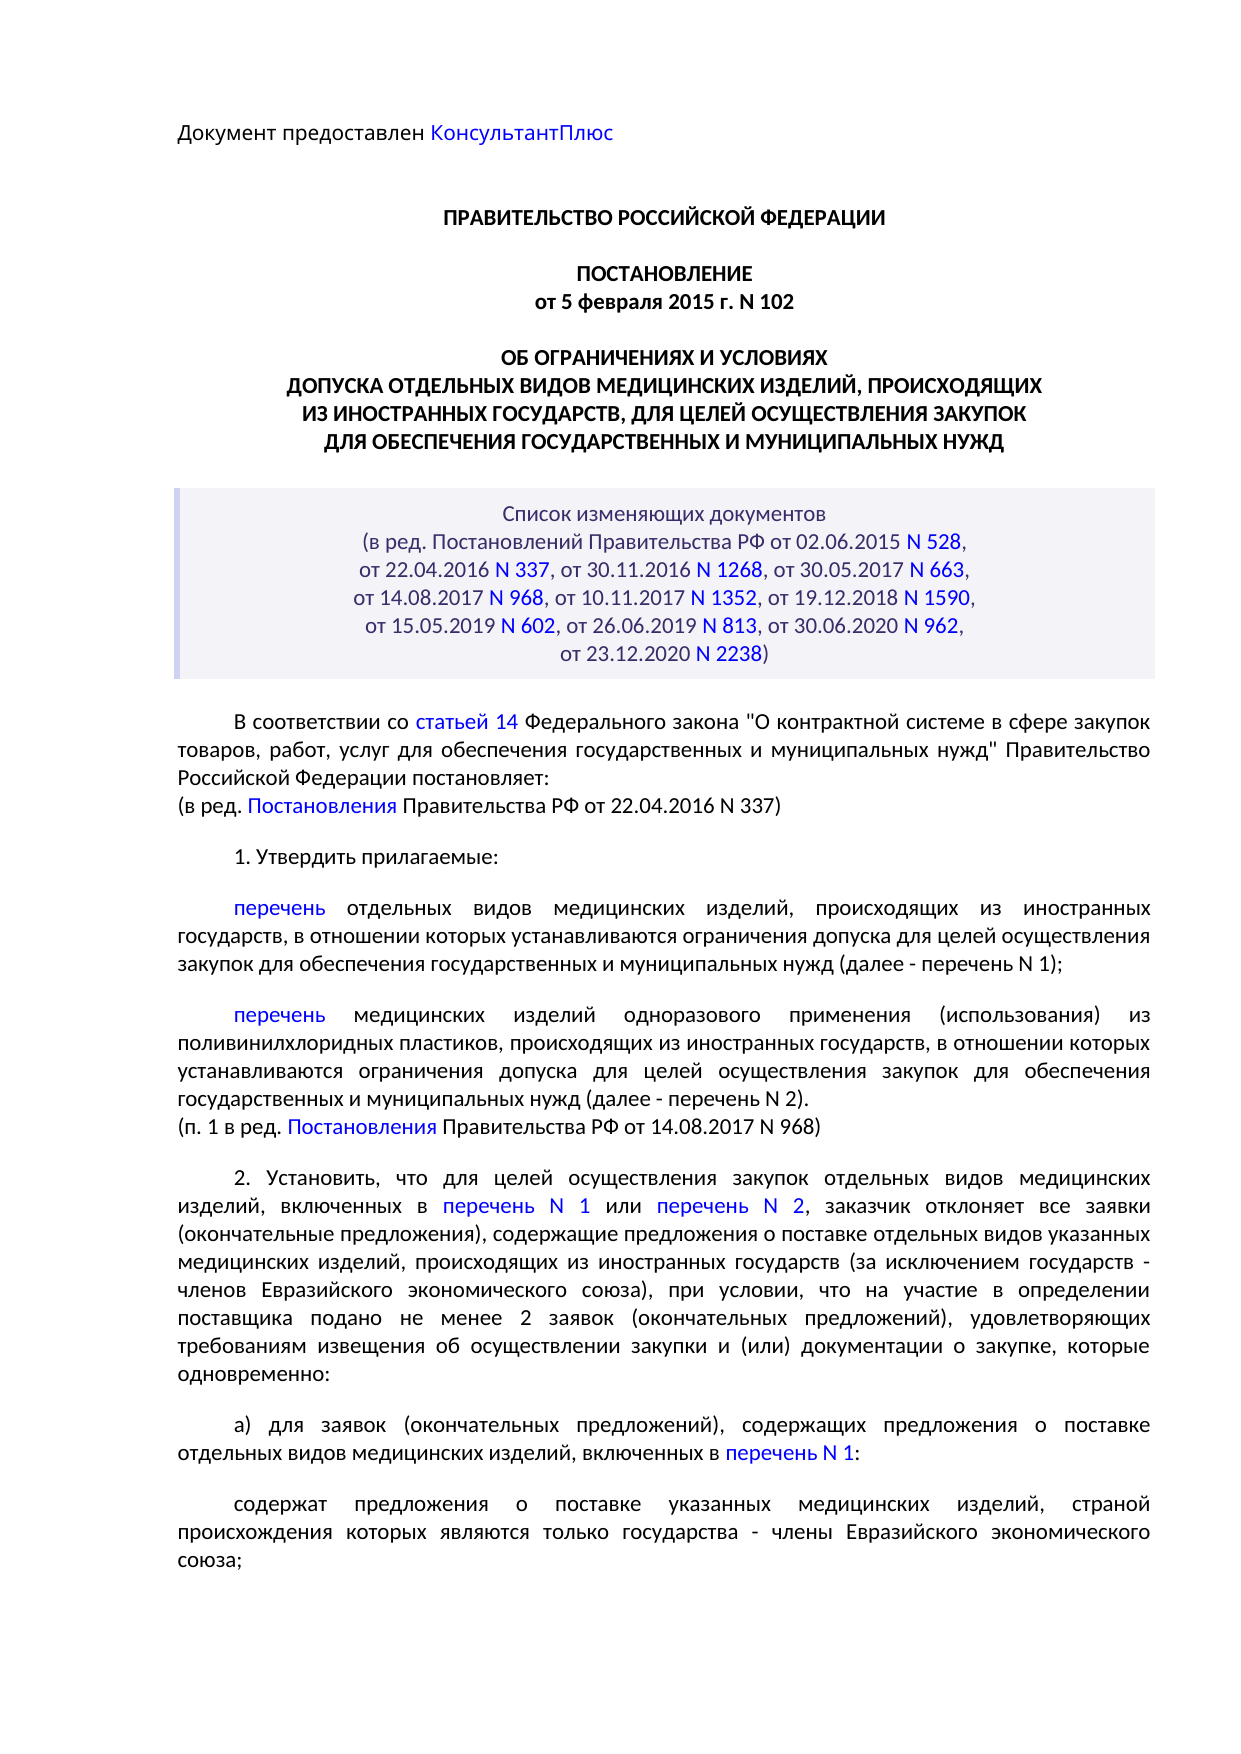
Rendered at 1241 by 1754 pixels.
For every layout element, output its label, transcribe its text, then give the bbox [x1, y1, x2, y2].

text перечень отдельных видов медицинских изделий, происходящих из иностранных государств, в отношении которых устанавливаются ограничения допуска для целей осуществления закупок для обеспечения государственных и муниципальных нужд (далее - перечень N 1); [177, 893, 1152, 977]
title ДЛЯ ОБЕСПЕЧЕНИЯ ГОСУДАРСТВЕННЫХ И МУНИЦИПАЛЬНЫХ НУЖД [177, 427, 1152, 455]
title от 5 февраля 2015 г. N 102 [177, 287, 1152, 315]
text 2. Установить, что для целей осуществления закупок отдельных видов медицинских изделий, включенных в перечень N 1 или перечень N 2, заказчик отклоняет все заявки (окончательные предложения), содержащие предложения о поставке отдельных видов указанных медицинских изделий, происходящих из иностранных государств (за исключением государств - членов Евразийского экономического союза), при условии, что на участие в определении поставщика подано не менее 2 заявок (окончательных предложений), удовлетворяющих требованиям извещения об осуществлении закупки и (или) документации о закупке, которые одновременно: [177, 1163, 1152, 1387]
text (в ред. Постановления Правительства РФ от 22.04.2016 N 337) [177, 791, 1152, 819]
title ПОСТАНОВЛЕНИЕ [177, 259, 1152, 287]
title ПРАВИТЕЛЬСТВО РОССИЙСКОЙ ФЕДЕРАЦИИ [177, 203, 1152, 231]
text а) для заявок (окончательных предложений), содержащих предложения о поставке отдельных видов медицинских изделий, включенных в перечень N 1: [177, 1410, 1152, 1466]
text перечень медицинских изделий одноразового применения (использования) из поливинилхлоридных пластиков, происходящих из иностранных государств, в отношении которых устанавливаются ограничения допуска для целей осуществления закупок для обеспечения государственных и муниципальных нужд (далее - перечень N 2). [177, 1000, 1152, 1112]
text В соответствии со статьей 14 Федерального закона "О контрактной системе в сфере закупок товаров, работ, услуг для обеспечения государственных и муниципальных нужд" Правительство Российской Федерации постановляет: [177, 707, 1152, 791]
table_header Список изменяющих документов (в ред. Постановлений Правительства РФ от 02.06.2015 N 528, от 22.04.2016 N 337, от 30.11.2016 N 1268, от 30.05.2017 N 663, от 14.08.2017 N 968, от 10.11.2017 N 1352, от 19.12.2018 N 1590, от 15.05.2019 N 602, от 26.06.2019 N 813, от 30.06.2020 N 962, от 23.12.2020 N 2238) [180, 488, 1149, 679]
title ДОПУСКА ОТДЕЛЬНЫХ ВИДОВ МЕДИЦИНСКИХ ИЗДЕЛИЙ, ПРОИСХОДЯЩИХ [177, 371, 1152, 399]
title Документ предоставлен КонсультантПлюс [177, 118, 1152, 175]
title ОБ ОГРАНИЧЕНИЯХ И УСЛОВИЯХ [177, 343, 1152, 371]
title ИЗ ИНОСТРАННЫХ ГОСУДАРСТВ, ДЛЯ ЦЕЛЕЙ ОСУЩЕСТВЛЕНИЯ ЗАКУПОК [177, 399, 1152, 427]
text (п. 1 в ред. Постановления Правительства РФ от 14.08.2017 N 968) [177, 1112, 1152, 1140]
text 1. Утвердить прилагаемые: [177, 842, 1152, 870]
